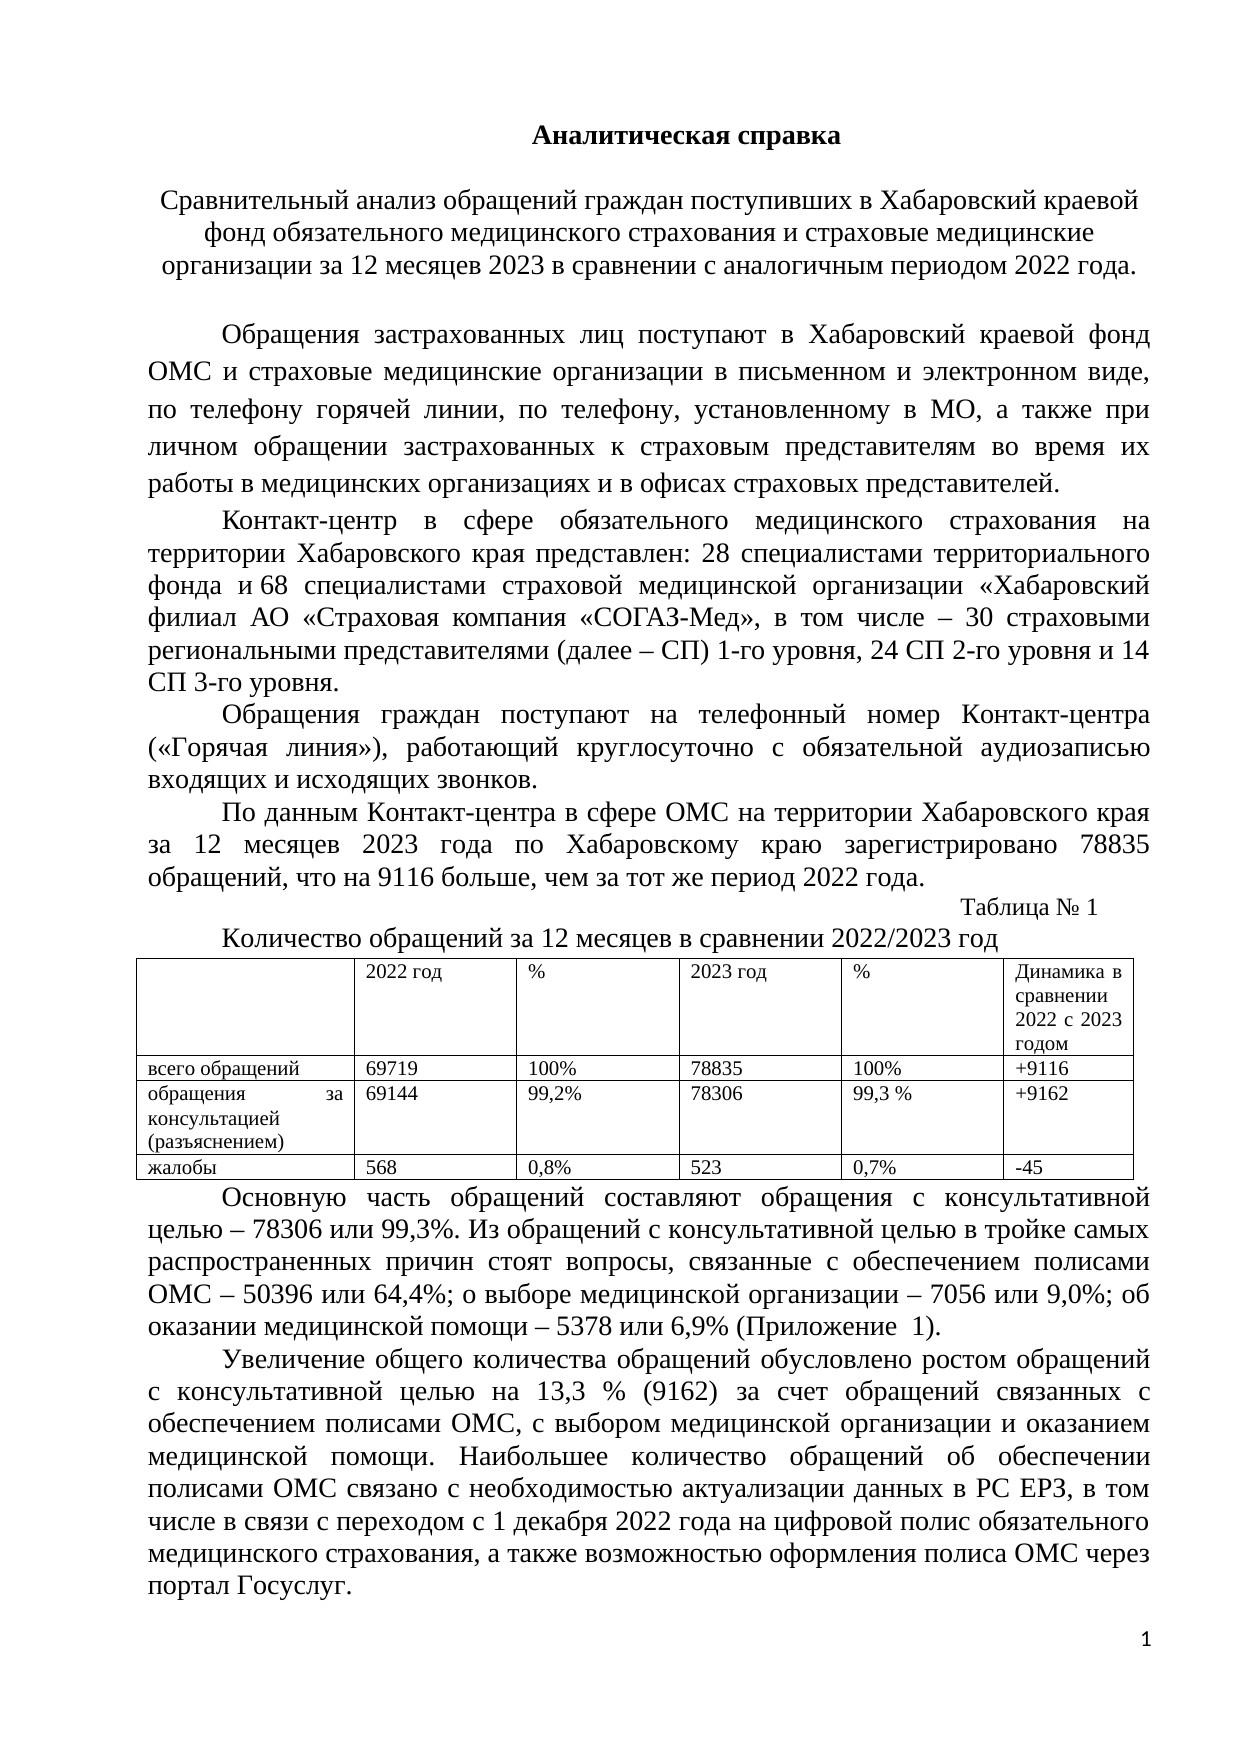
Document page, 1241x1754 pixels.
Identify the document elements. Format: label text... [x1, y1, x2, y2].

table_cell обращения за консультацией (разъяснением) [137, 1081, 354, 1153]
table_cell +9162 [1004, 1081, 1133, 1153]
text Обращения застрахованных лиц поступают в Хабаровский краевой фонд ОМС и страховые медицинские организации в письменном и электронном виде, по телефону горячей линии, по телефону, установленному в МО, а также при личном обращении застрахованных к страховым представителям во время их работы в медицинских организациях и в офисах страховых представителей. [148, 317, 1152, 498]
table_cell 69719 [355, 1056, 516, 1080]
text По данным Контакт-центра в сфере ОМС на территории Хабаровского края за 12 месяцев 2023 года по Хабаровскому краю зарегистрировано 78835 обращений, что на 9116 больше, чем за тот же период 2022 года. [148, 795, 1152, 892]
text Основную часть обращений составляют обращения с консультативной целью – 78306 или 99,3%. Из обращений с консультативной целью в тройке самых распространенных причин стоят вопросы, связанные с обеспечением полисами ОМС – 50396 или 64,4%; о выборе медицинской организации – 7056 или 9,0%; об оказании медицинской помощи – 5378 или 6,9% (Приложение 1). [148, 1180, 1152, 1342]
text Контакт-центр в сфере обязательного медицинского страхования на территории Хабаровского края представлен: 28 специалистами территориального фонда и 68 специалистами страховой медицинской организации «Хабаровский филиал АО «Страховая компания «СОГАЗ-Мед», в том числе – 30 страховыми региональными представителями (далее – СП) 1-го уровня, 24 СП 2-го уровня и 14 СП 3-го уровня. [148, 503, 1152, 698]
table_cell жалобы [137, 1155, 354, 1179]
table_cell +9116 [1004, 1056, 1133, 1080]
text Аналитическая справка [148, 118, 1152, 151]
table_cell -45 [1004, 1155, 1133, 1179]
table_cell 100% [517, 1056, 679, 1080]
table_header 2022 год [355, 959, 516, 1055]
table_cell 100% [842, 1056, 1003, 1080]
table_cell 523 [680, 1155, 841, 1179]
text Сравнительный анализ обращений граждан поступивших в Хабаровский краевой фонд обязательного медицинского страхования и страховые медицинские организации за 12 месяцев 2023 в сравнении с аналогичным периодом 2022 года. [148, 183, 1152, 280]
text Таблица № 1 [148, 892, 1152, 921]
table_cell 78306 [680, 1081, 841, 1153]
table_cell 99,2% [517, 1081, 679, 1153]
table_header [137, 959, 354, 1055]
table_header % [517, 959, 679, 1055]
table_cell всего обращений [137, 1056, 354, 1080]
table_header Динамика в сравнении 2022 с 2023 годом [1004, 959, 1133, 1055]
table_cell 99,3 % [842, 1081, 1003, 1153]
table_cell 69144 [355, 1081, 516, 1153]
text Обращения граждан поступают на телефонный номер Контакт-центра («Горячая линия»), работающий круглосуточно с обязательной аудиозаписью входящих и исходящих звонков. [148, 698, 1152, 795]
text Увеличение общего количества обращений обусловлено ростом обращений с консультативной целью на 13,3 % (9162) за счет обращений связанных с обеспечением полисами ОМС, с выбором медицинской организации и оказанием медицинской помощи. Наибольшее количество обращений об обеспечении полисами ОМС связано с необходимостью актуализации данных в РС ЕРЗ, в том числе в связи с переходом с 1 декабря 2022 года на цифровой полис обязательного медицинского страхования, а также возможностью оформления полиса ОМС через портал Госуслуг. [148, 1342, 1152, 1601]
table_header 2023 год [680, 959, 841, 1055]
table_cell 0,8% [517, 1155, 679, 1179]
table_header % [842, 959, 1003, 1055]
table_cell 78835 [680, 1056, 841, 1080]
table_cell 0,7% [842, 1155, 1003, 1179]
table_cell 568 [355, 1155, 516, 1179]
text Количество обращений за 12 месяцев в сравнении 2022/2023 год [148, 921, 1152, 953]
